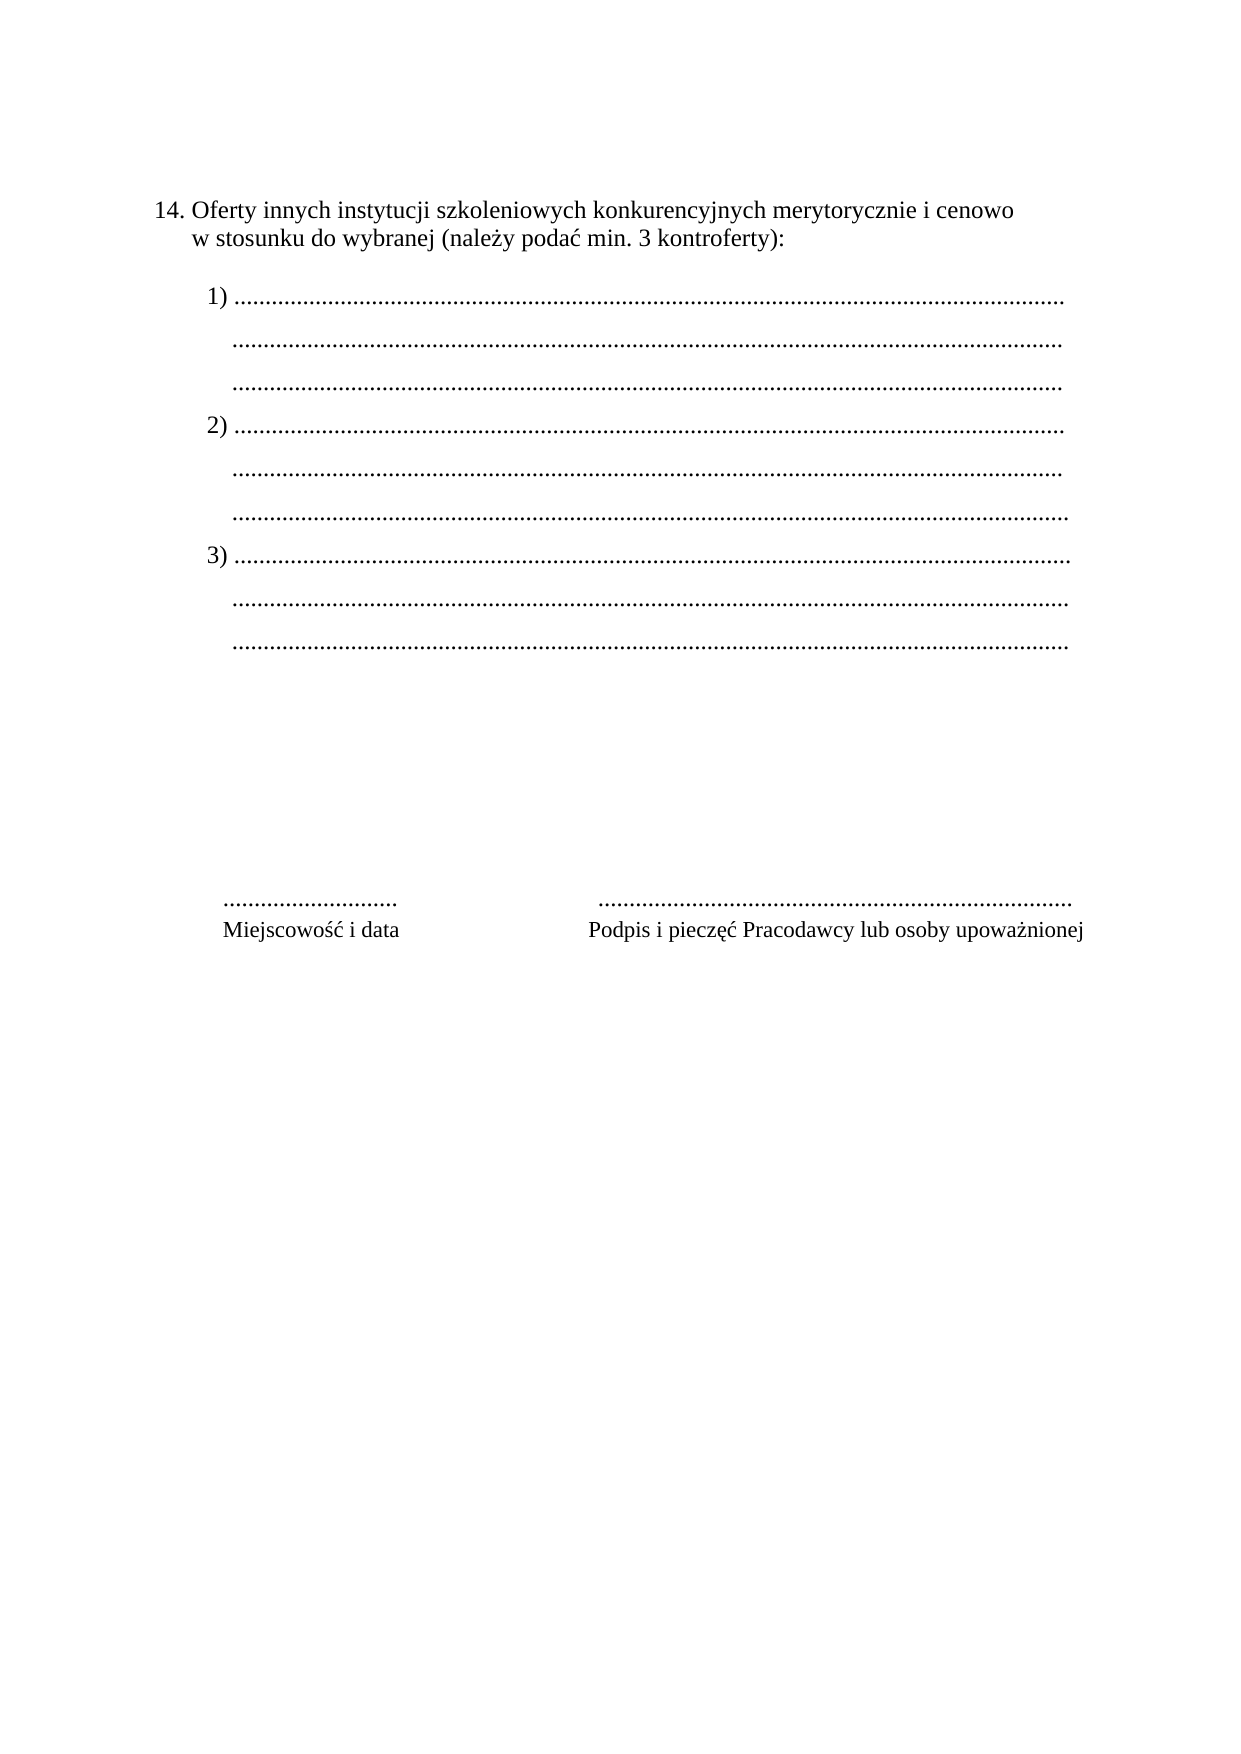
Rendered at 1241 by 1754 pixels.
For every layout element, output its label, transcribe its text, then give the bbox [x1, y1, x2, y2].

list 14. Oferty innych instytucji szkoleniowych konkurencyjnych merytorycznie i cenowo [148, 195, 1093, 223]
list ..................................................................................................................................... [148, 324, 1093, 353]
list ...................................................................................................................................... [148, 626, 1093, 655]
list ............................ ............................................................................ [223, 883, 1093, 912]
list Miejscowość i data Podpis i pieczęć Pracodawcy lub osoby upoważnionej [223, 916, 1093, 943]
list ..................................................................................................................................... [148, 453, 1093, 482]
list ...................................................................................................................................... [148, 583, 1093, 612]
list 1) ..................................................................................................................................... [148, 281, 1093, 310]
list ..................................................................................................................................... [148, 367, 1093, 396]
list ...................................................................................................................................... [148, 497, 1093, 525]
list 2) ..................................................................................................................................... [148, 410, 1093, 439]
list 3) ...................................................................................................................................... [148, 540, 1093, 568]
list w stosunku do wybranej (należy podać min. 3 kontroferty): [148, 223, 1093, 252]
